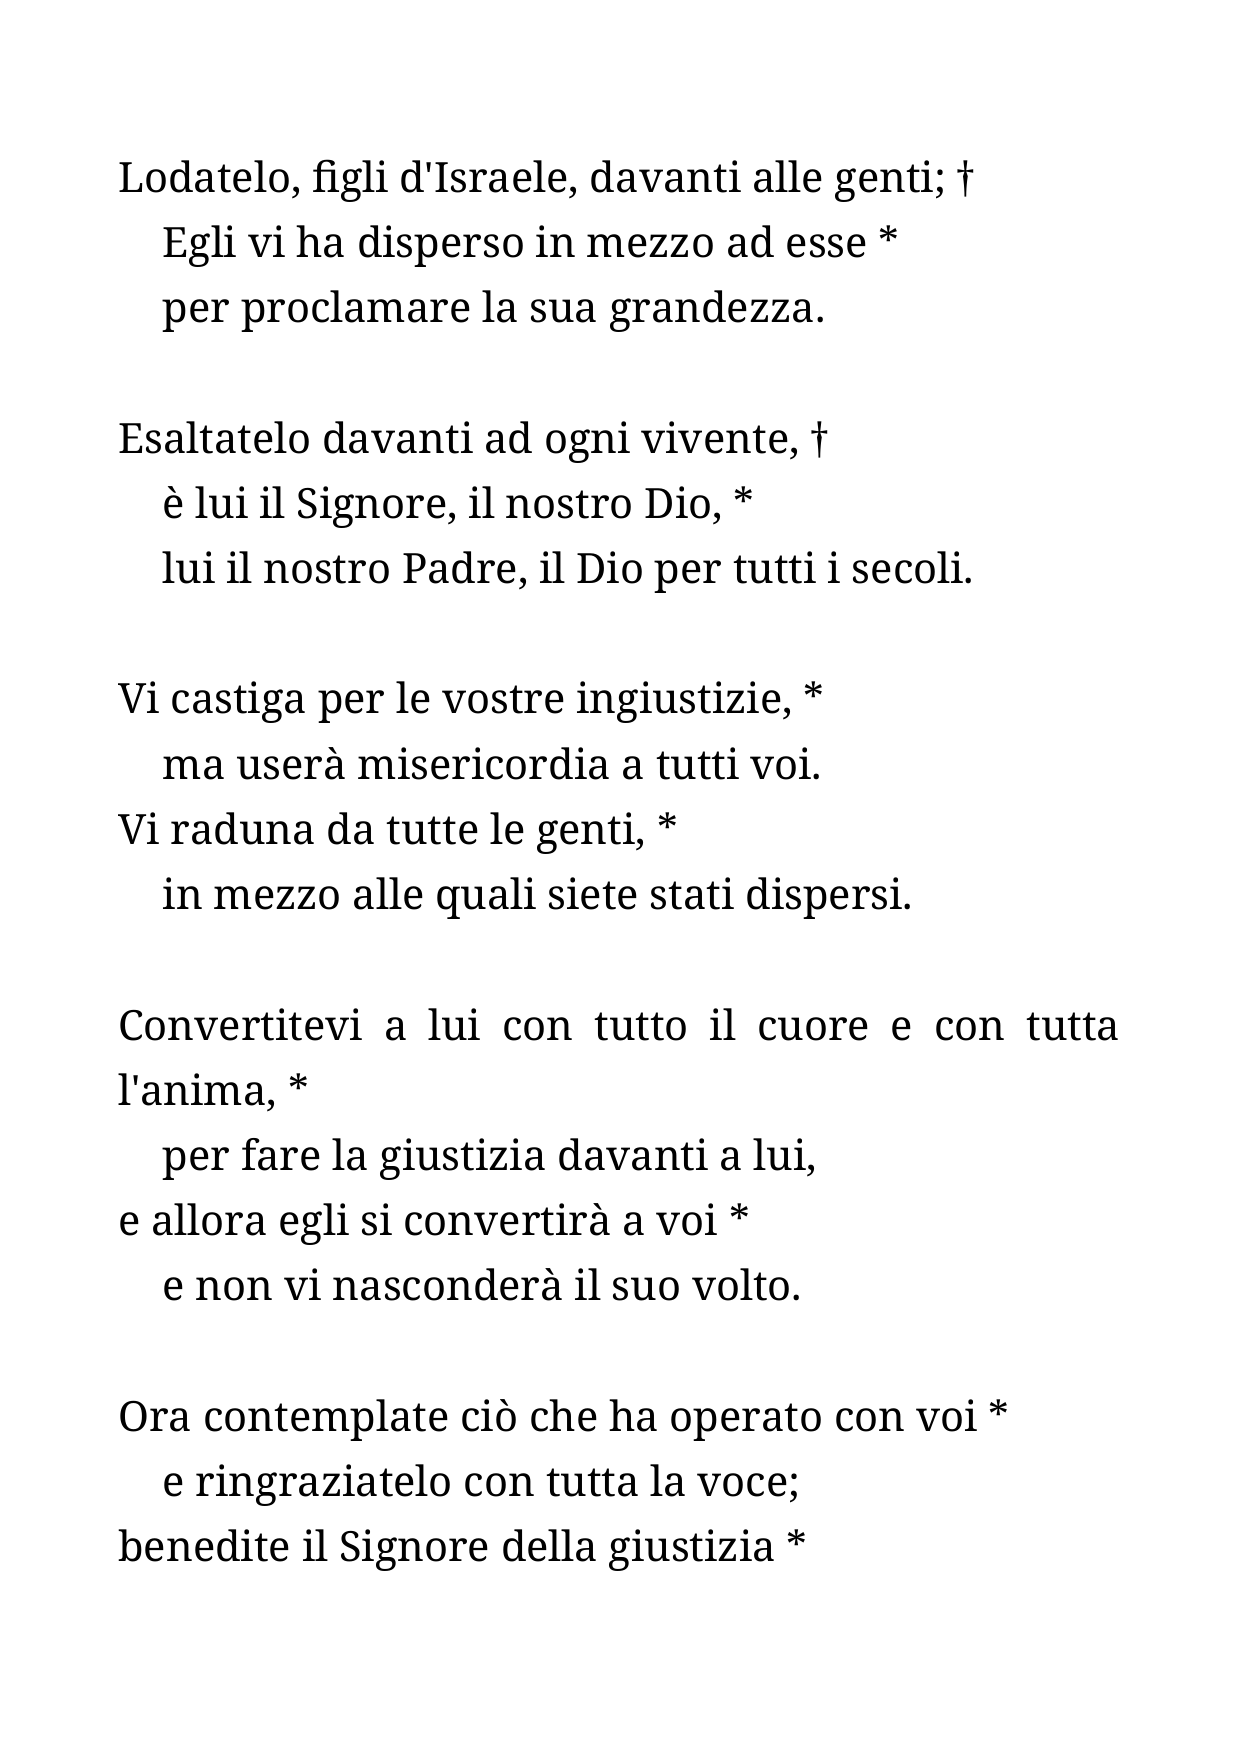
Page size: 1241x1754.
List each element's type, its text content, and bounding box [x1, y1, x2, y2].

text Vi castiga per le vostre ingiustizie, * [118, 669, 1122, 726]
text Vi raduna da tutte le genti, * [118, 800, 1122, 856]
text e allora egli si convertirà a voi * [118, 1191, 1122, 1248]
text è lui il Signore, il nostro Dio, * [118, 474, 1122, 530]
text per proclamare la sua grandezza. [118, 278, 1122, 335]
text Esaltatelo davanti ad ogni vivente, † [118, 408, 1122, 465]
text e non vi nasconderà il suo volto. [118, 1256, 1122, 1313]
text Convertitevi a lui con tutto il cuore e con tutta l'anima, * [118, 995, 1122, 1117]
text Ora contemplate ciò che ha operato con voi * [118, 1387, 1122, 1443]
text Egli vi ha disperso in mezzo ad esse * [118, 213, 1122, 269]
text benedite il Signore della giustizia * [118, 1517, 1122, 1574]
text ma userà misericordia a tutti voi. [118, 734, 1122, 791]
text lui il nostro Padre, il Dio per tutti i secoli. [118, 539, 1122, 596]
text in mezzo alle quali siete stati dispersi. [118, 865, 1122, 922]
text per fare la giustizia davanti a lui, [118, 1126, 1122, 1182]
text Lodatelo, figli d'Israele, davanti alle genti; † [118, 148, 1122, 204]
text e ringraziatelo con tutta la voce; [118, 1452, 1122, 1508]
